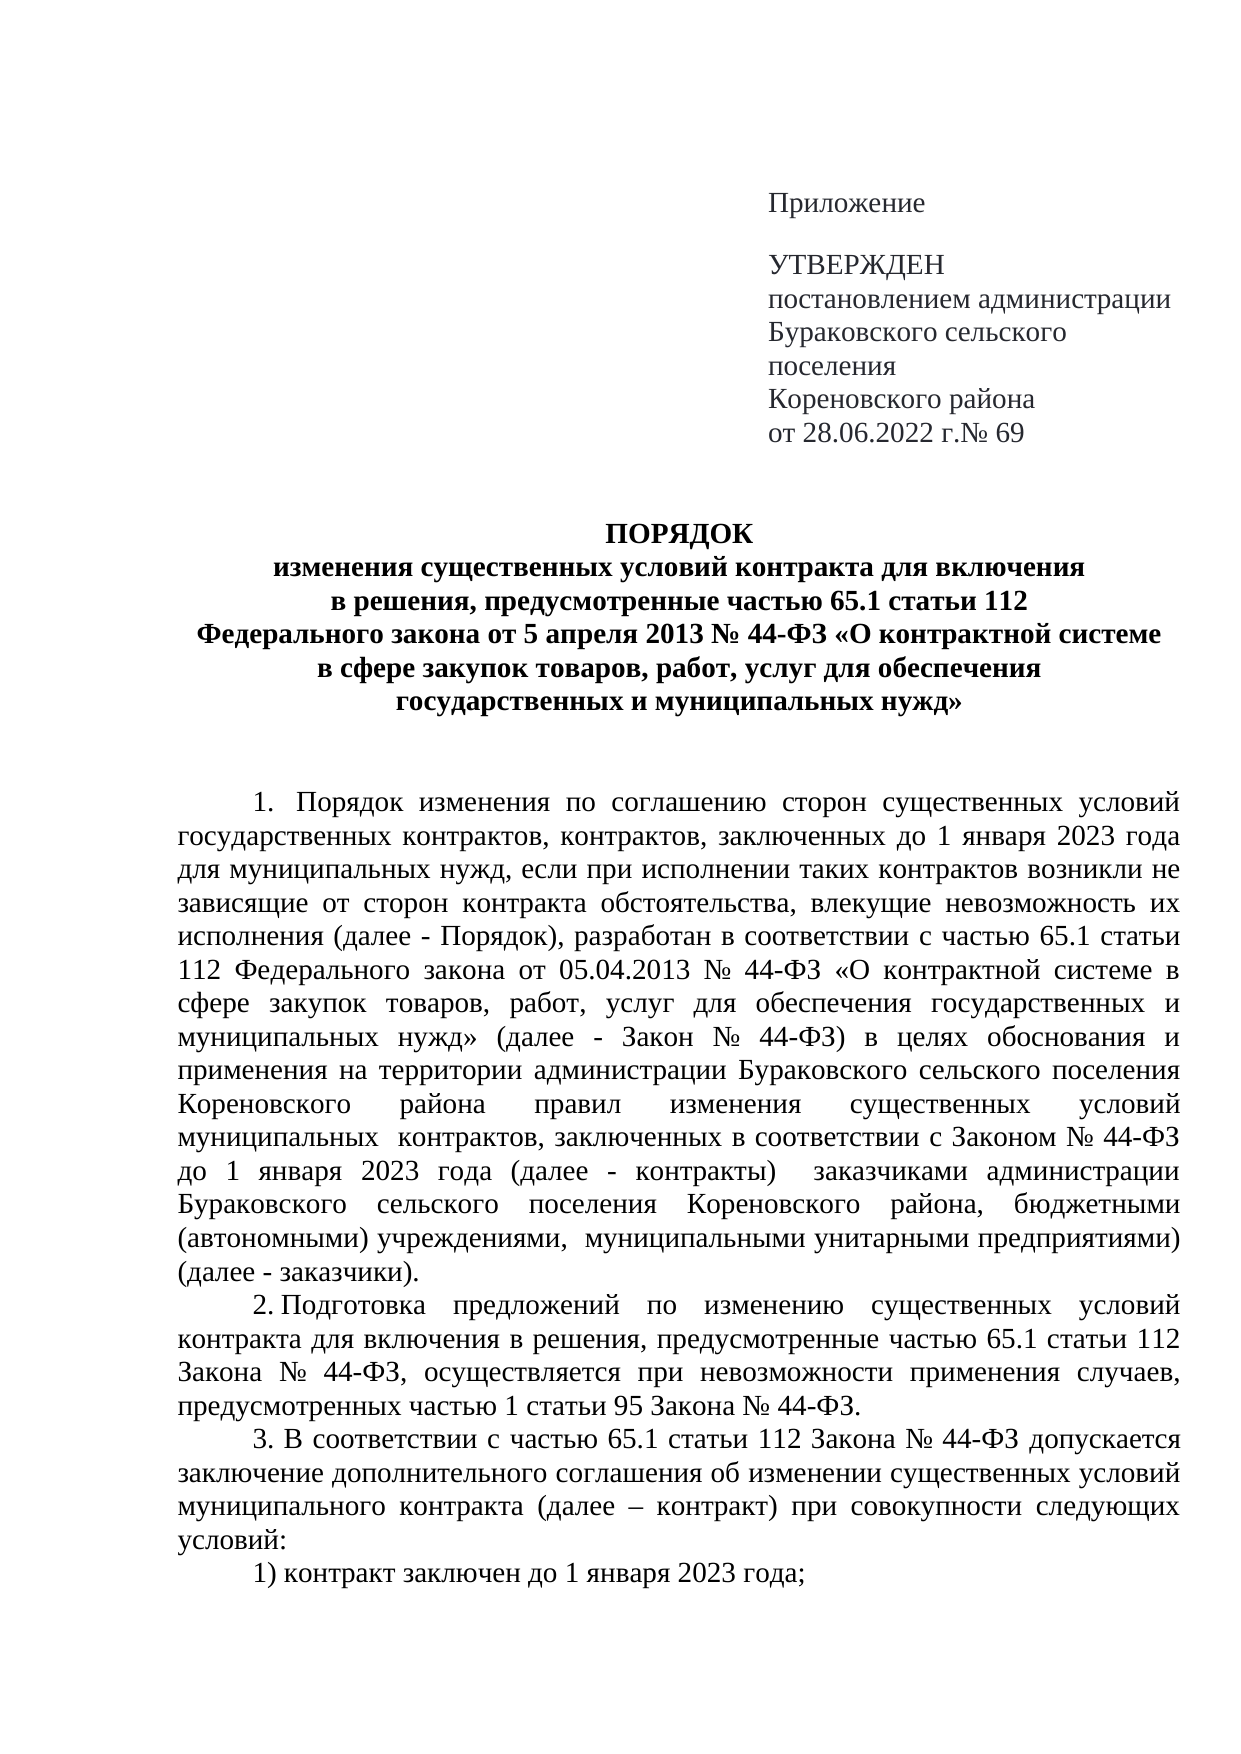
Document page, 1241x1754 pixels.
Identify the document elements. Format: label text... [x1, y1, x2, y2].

text Федерального закона от 5 апреля 2013 № 44-ФЗ «О контрактной системе [177, 616, 1181, 650]
text ПОРЯДОК [177, 516, 1181, 549]
text в сфере закупок товаров, работ, услуг для обеспечения [177, 650, 1181, 683]
text государственных и муниципальных нужд» [177, 683, 1181, 717]
list Порядок изменения по соглашению сторон существенных условий государственных контрактов, контрактов, заключенных до 1 января 2023 года для муниципальных нужд, если при исполнении таких контрактов возникли не зависящие от сторон контракта обстоятельства, влекущие невозможность их исполнения (далее - Порядок), разработан в соответствии с частью 65.1 статьи 112 Федерального закона от 05.04.2013 № 44-ФЗ «О контрактной системе в сфере закупок товаров, работ, услуг для обеспечения государственных и муниципальных нужд» (далее - Закон № 44-ФЗ) в целях обоснования и применения на территории администрации Бураковского сельского поселения Кореновского района правил изменения существенных условий муниципальных контрактов, заключенных в соответствии с Законом № 44-ФЗ до 1 января 2023 года (далее - контракты) заказчиками администрации Бураковского сельского поселения Кореновского района, бюджетными (автономными) учреждениями, муниципальными унитарными предприятиями) (далее - заказчики). [177, 784, 1181, 1287]
text Приложение [768, 185, 1181, 219]
text 3. В соответствии с частью 65.1 статьи 112 Закона № 44-ФЗ допускается заключение дополнительного соглашения об изменении существенных условий муниципального контракта (далее – контракт) при совокупности следующих условий: [177, 1421, 1181, 1556]
text 1) контракт заключен до 1 января 2023 года; [177, 1556, 1181, 1589]
text Бураковского сельского поселения [768, 314, 1181, 382]
text от 28.06.2022 г.№ 69 [768, 415, 1181, 449]
list Подготовка предложений по изменению существенных условий контракта для включения в решения, предусмотренные частью 65.1 статьи 112 Закона № 44-ФЗ, осуществляется при невозможности применения случаев, предусмотренных частью 1 статьи 95 Закона № 44-ФЗ. [177, 1287, 1181, 1421]
text в решения, предусмотренные частью 65.1 статьи 112 [177, 583, 1181, 616]
text УТВЕРЖДЕН [768, 247, 1181, 281]
text постановлением администрации [768, 281, 1181, 314]
text изменения существенных условий контракта для включения [177, 549, 1181, 583]
text Кореновского района [768, 382, 1181, 415]
